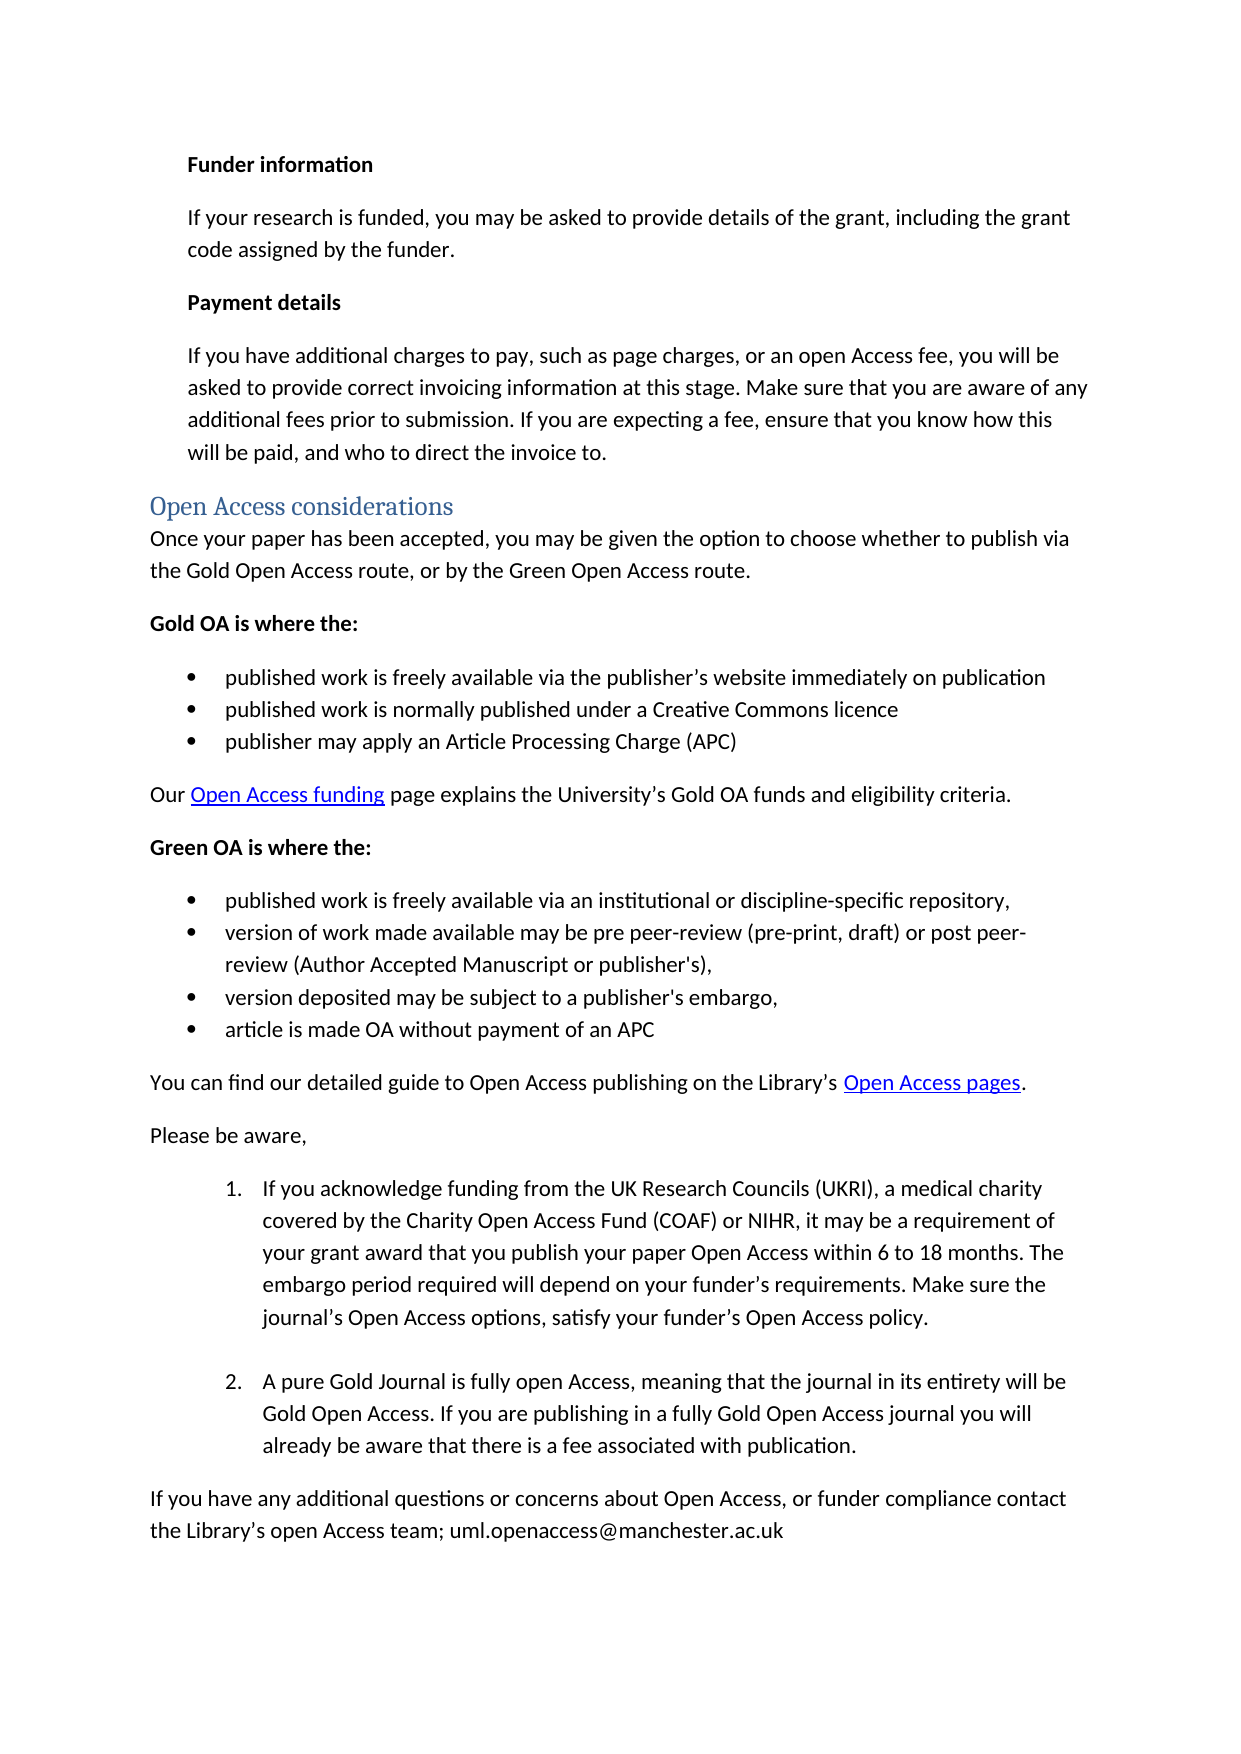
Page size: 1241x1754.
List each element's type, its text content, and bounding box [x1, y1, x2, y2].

text Our Open Access funding page explains the University’s Gold OA funds and eligibility criteria. [150, 780, 1090, 808]
text You can find our detailed guide to Open Access publishing on the Library’s Open Access pages. [150, 1068, 1090, 1096]
list version of work made available may be pre peer-review (pre-print, draft) or post peer-review (Author Accepted Manuscript or publisher's), [187, 918, 1090, 978]
list publisher may apply an Article Processing Charge (APC) [187, 727, 1090, 755]
text Once your paper has been accepted, you may be given the option to choose whether to publish via the Gold Open Access route, or by the Green Open Access route. [150, 524, 1090, 584]
list published work is freely available via an institutional or discipline-specific repository, [187, 886, 1090, 914]
text Funder information [150, 150, 1090, 178]
text Payment details [150, 288, 1090, 316]
text If you have additional charges to pay, such as page charges, or an open Access fee, you will be asked to provide correct invoicing information at this stage. Make sure that you are aware of any additional fees prior to submission. If you are expecting a fee, ensure that you know how this will be paid, and who to direct the invoice to. [187, 341, 1090, 466]
text If your research is funded, you may be asked to provide details of the grant, including the grant code assigned by the funder. [187, 203, 1090, 263]
text Green OA is where the: [150, 833, 1090, 861]
list published work is normally published under a Creative Commons licence [187, 695, 1090, 723]
text If you have any additional questions or concerns about Open Access, or funder compliance contact the Library’s open Access team; uml.openaccess@manchester.ac.uk [150, 1484, 1090, 1544]
list version deposited may be subject to a publisher's embargo, [187, 983, 1090, 1011]
text Gold OA is where the: [150, 609, 1090, 638]
list article is made OA without payment of an APC [187, 1015, 1090, 1043]
list If you acknowledge funding from the UK Research Councils (UKRI), a medical charity covered by the Charity Open Access Fund (COAF) or NIHR, it may be a requirement of your grant award that you publish your paper Open Access within 6 to 18 months. The embargo period required will depend on your funder’s requirements. Make sure the journal’s Open Access options, satisfy your funder’s Open Access policy. [225, 1174, 1090, 1331]
list A pure Gold Journal is fully open Access, meaning that the journal in its entirety will be Gold Open Access. If you are publishing in a fully Gold Open Access journal you will already be aware that there is a fee associated with publication. [225, 1367, 1090, 1459]
subtitle Open Access considerations [150, 491, 1090, 522]
text Please be aware, [150, 1121, 1090, 1149]
list published work is freely available via the publisher’s website immediately on publication [187, 663, 1090, 691]
